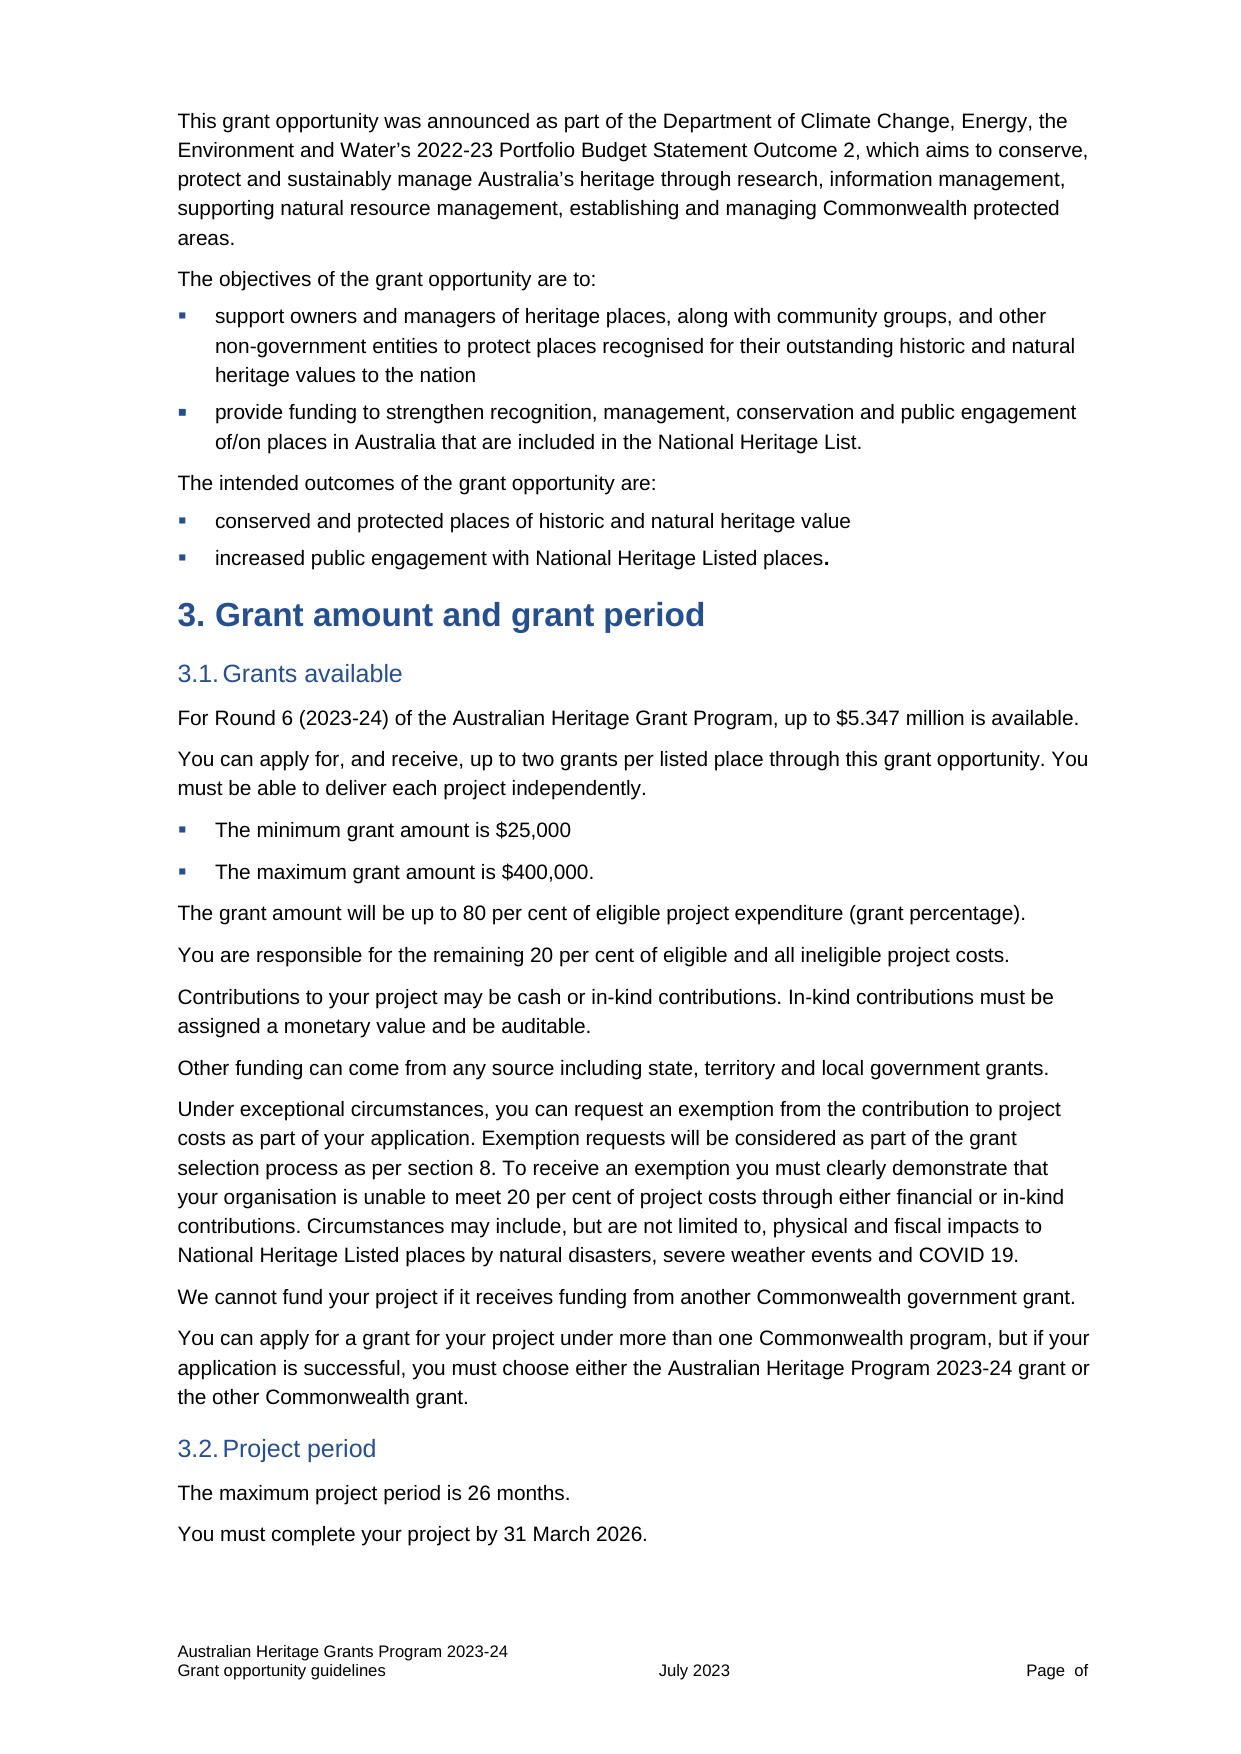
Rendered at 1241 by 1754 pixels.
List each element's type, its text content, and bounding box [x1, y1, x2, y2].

text You can apply for, and receive, up to two grants per listed place through this grant opportunity. You must be able to deliver each project independently. [177, 742, 1092, 800]
list The maximum grant amount is $400,000. [177, 854, 1092, 883]
list provide funding to strengthen recognition, management, conservation and public engagement of/on places in Australia that are included in the National Heritage List. [177, 395, 1092, 453]
subtitle Grants available [177, 658, 1092, 688]
list increased public engagement with National Heritage Listed places. [177, 541, 1092, 570]
text The objectives of the grant opportunity are to: [177, 262, 1092, 291]
text You must complete your project by 31 March 2026. [177, 1517, 1092, 1546]
text The intended outcomes of the grant opportunity are: [177, 466, 1092, 495]
list conserved and protected places of historic and natural heritage value [177, 503, 1092, 533]
text The grant amount will be up to 80 per cent of eligible project expenditure (grant percentage). [177, 896, 1092, 925]
text This grant opportunity was announced as part of the Department of Climate Change, Energy, the Environment and Water’s 2022-23 Portfolio Budget Statement Outcome 2, which aims to conserve, protect and sustainably manage Australia’s heritage through research, information management, supporting natural resource management, establishing and managing Commonwealth protected areas. [177, 103, 1092, 249]
text You can apply for a grant for your project under more than one Commonwealth program, but if your application is successful, you must choose either the Australian Heritage Program 2023-24 grant or the other Commonwealth grant. [177, 1321, 1092, 1408]
list The minimum grant amount is $25,000 [177, 813, 1092, 842]
text Contributions to your project may be cash or in-kind contributions. In-kind contributions must be assigned a monetary value and be auditable. [177, 979, 1092, 1038]
subtitle Project period [177, 1433, 1092, 1463]
subtitle Grant amount and grant period [177, 595, 1092, 633]
text Under exceptional circumstances, you can request an exemption from the contribution to project costs as part of your application. Exemption requests will be considered as part of the grant selection process as per section 8. To receive an exemption you must clearly demonstrate that your organisation is unable to meet 20 per cent of project costs through either financial or in-kind contributions. Circumstances may include, but are not limited to, physical and fiscal impacts to National Heritage Listed places by natural disasters, severe weather events and COVID 19. [177, 1092, 1092, 1267]
text For Round 6 (2023-24) of the Australian Heritage Grant Program, up to $5.347 million is available. [177, 700, 1092, 729]
text Other funding can come from any source including state, territory and local government grants. [177, 1050, 1092, 1079]
text We cannot fund your project if it receives funding from another Commonwealth government grant. [177, 1279, 1092, 1308]
text The maximum project period is 26 months. [177, 1475, 1092, 1504]
list support owners and managers of heritage places, along with community groups, and other non-government entities to protect places recognised for their outstanding historic and natural heritage values to the nation [177, 299, 1092, 387]
text You are responsible for the remaining 20 per cent of eligible and all ineligible project costs. [177, 938, 1092, 967]
